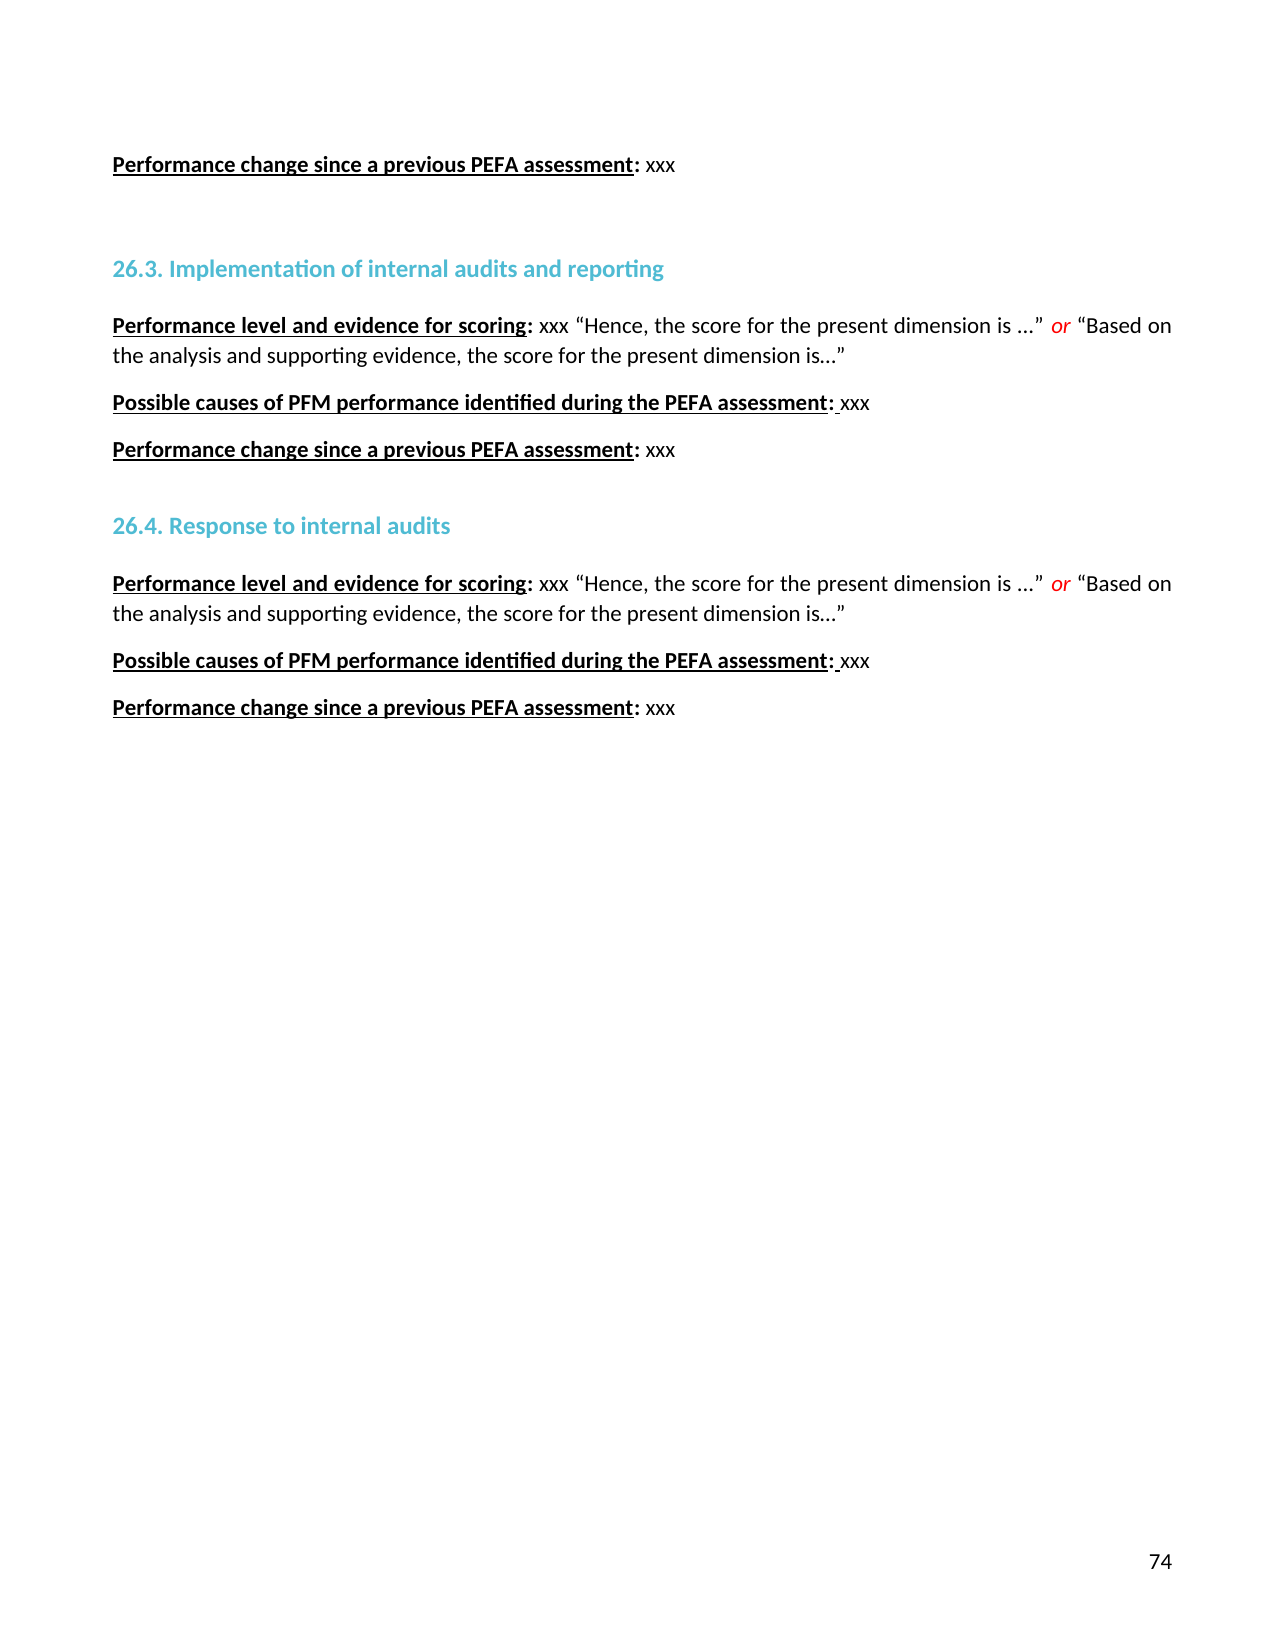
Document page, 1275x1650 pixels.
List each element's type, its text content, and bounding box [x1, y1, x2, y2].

text Possible causes of PFM performance identified during the PEFA assessment: xxx [112, 646, 1172, 674]
text 26.4. Response to internal audits [112, 510, 1172, 541]
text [112, 311, 1172, 370]
text Performance change since a previous PEFA assessment: xxx [112, 435, 1172, 463]
text Performance change since a previous PEFA assessment: xxx [112, 693, 1172, 721]
text Possible causes of PFM performance identified during the PEFA assessment: xxx [112, 388, 1172, 417]
text 26.3. Implementation of internal audits and reporting [112, 253, 1172, 283]
text Performance change since a previous PEFA assessment: xxx [112, 150, 1172, 178]
